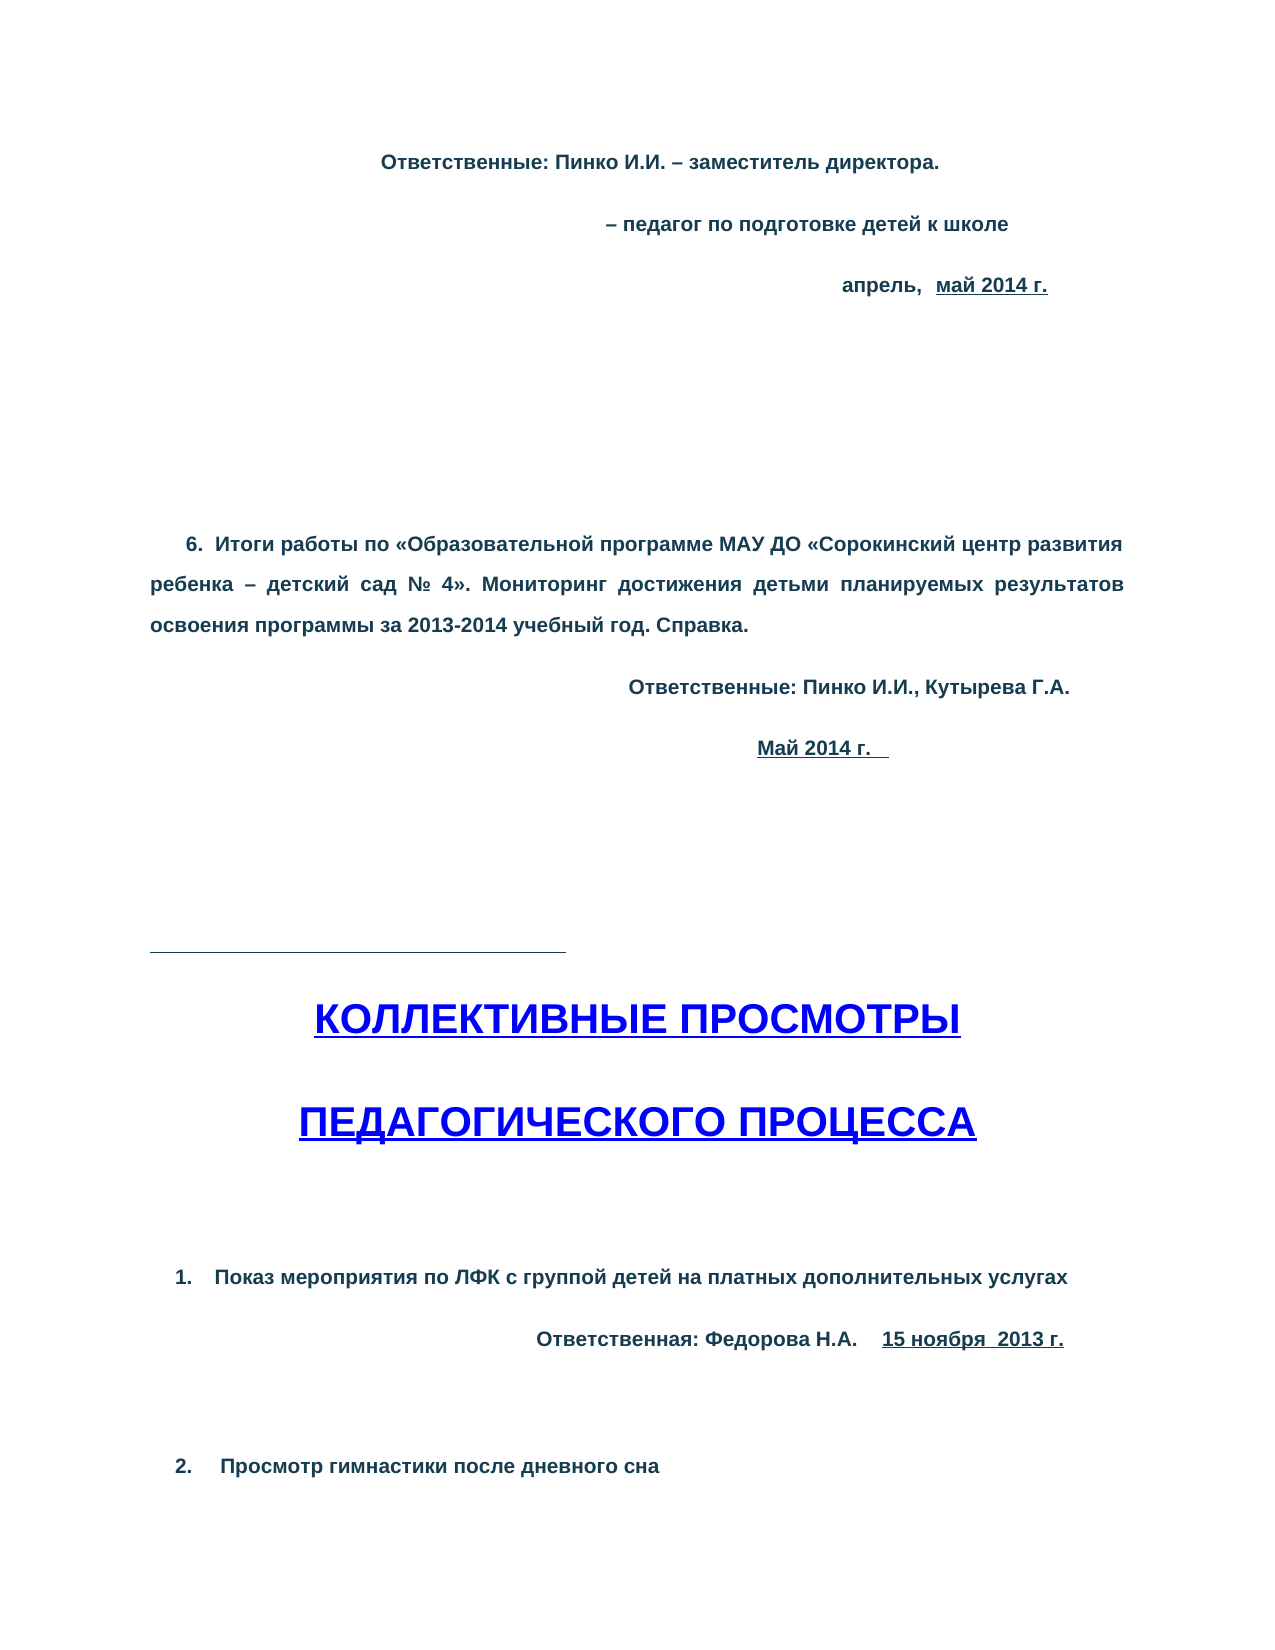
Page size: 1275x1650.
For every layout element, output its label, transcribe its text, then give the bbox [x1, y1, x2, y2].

text Май 2014 г. [150, 736, 1125, 760]
text 2. Просмотр гимнастики после дневного сна [175, 1453, 1125, 1477]
text 6. Итоги работы по «Образовательной программе МАУ ДО «Сорокинский центр развития ребенка – детский сад № 4». Мониторинг достижения детьми планируемых результатов освоения программы за 2013-2014 учебный год. Справка. [150, 532, 1125, 637]
text ПЕДАГОГИЧЕСКОГО ПРОЦЕССА [150, 1097, 1125, 1145]
text Ответственная: Федорова Н.А. 15 ноября 2013 г. [150, 1326, 1125, 1350]
text 1. Показ мероприятия по ЛФК с группой детей на платных дополнительных услугах [175, 1265, 1125, 1289]
text Ответственные: Пинко И.И., Кутырева Г.А. [150, 674, 1125, 698]
text апрель, май 2014 г. [150, 273, 1125, 297]
text КОЛЛЕКТИВНЫЕ ПРОСМОТРЫ [150, 994, 1125, 1042]
text – педагог по подготовке детей к школе [150, 212, 1125, 236]
text Ответственные: Пинко И.И. – заместитель директора. [150, 150, 1125, 174]
